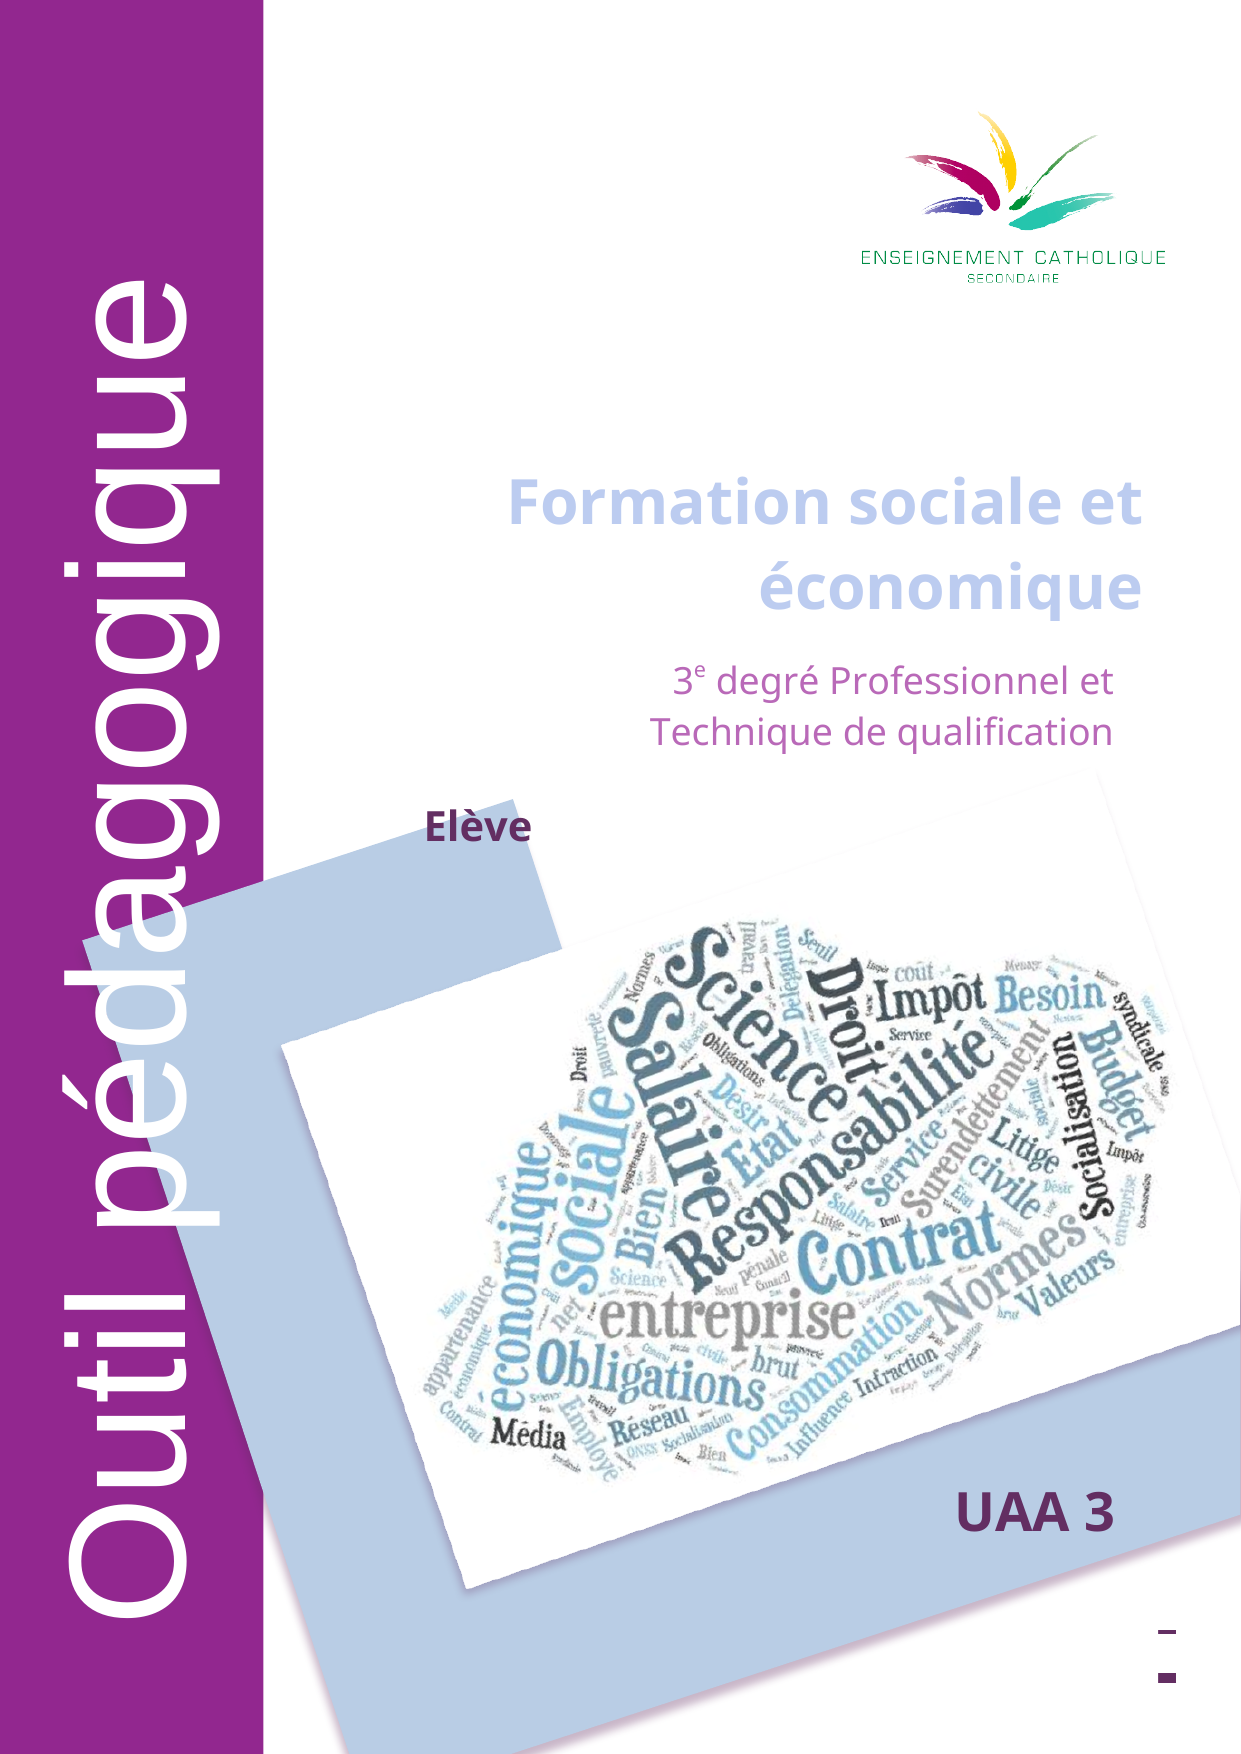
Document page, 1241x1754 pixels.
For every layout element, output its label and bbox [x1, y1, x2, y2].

picture [859, 107, 1166, 288]
picture [282, 768, 1241, 1588]
